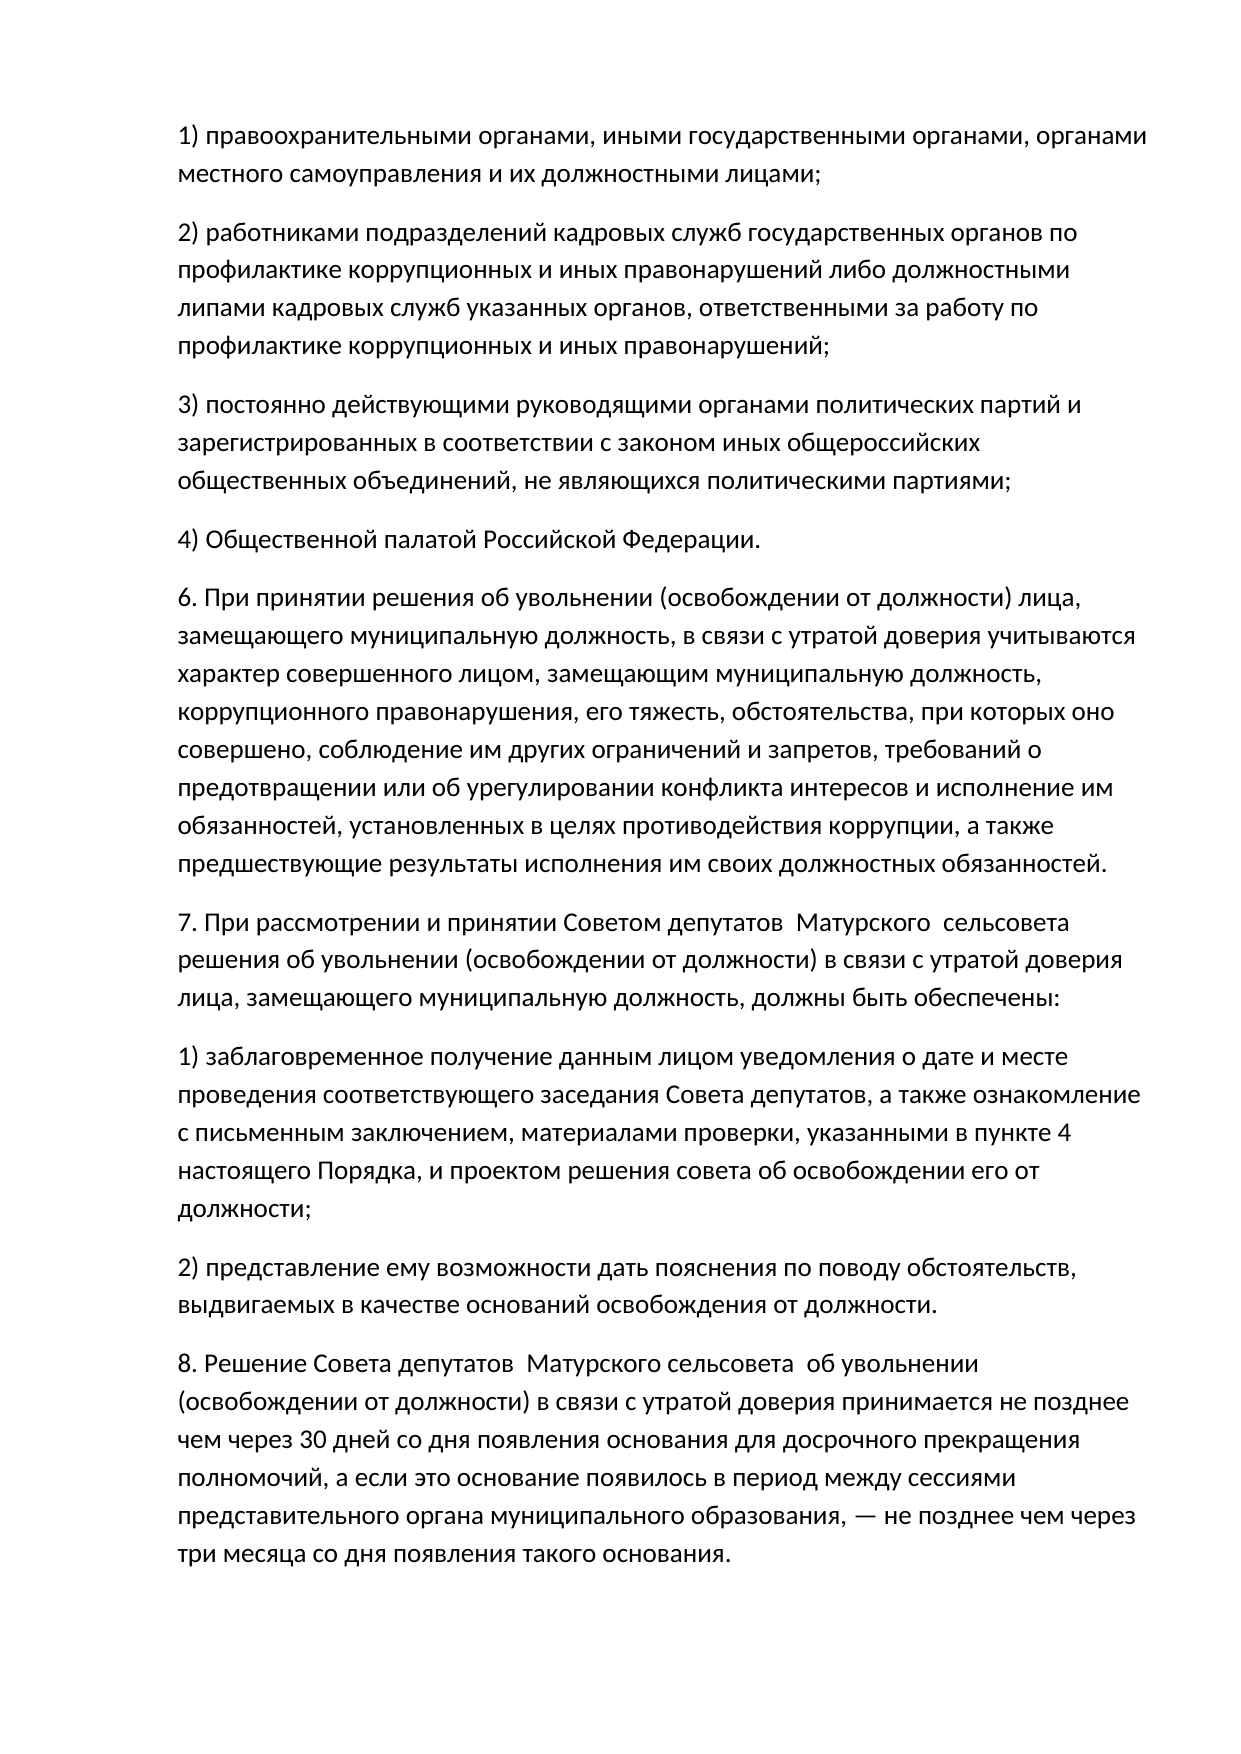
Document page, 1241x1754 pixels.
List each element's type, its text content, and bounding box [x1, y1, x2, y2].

text 2) работниками подразделений кадровых служб государственных органов по профилактике коррупционных и иных правонарушений либо должностными липами кадровых служб указанных органов, ответственными за работу по профилактике коррупционных и иных правонарушений; [177, 215, 1152, 362]
text 1) правоохранительными органами, иными государственными органами, органами местного самоуправления и их должностными лицами; [177, 118, 1152, 189]
text 7. При рассмотрении и принятии Советом депутатов Матурского сельсовета решения об увольнении (освобождении от должности) в связи с утратой доверия лица, замещающего муниципальную должность, должны быть обеспечены: [177, 905, 1152, 1014]
text 4) Общественной палатой Российской Федерации. [177, 522, 1152, 555]
text 1) заблаговременное получение данным лицом уведомления о дате и месте проведения соответствующего заседания Совета депутатов, а также ознакомление с письменным заключением, материалами проверки, указанными в пункте 4 настоящего Порядка, и проектом решения совета об освобождении его от должности; [177, 1039, 1152, 1224]
text 6. При принятии решения об увольнении (освобождении от должности) лица, замещающего муниципальную должность, в связи с утратой доверия учитываются характер совершенного лицом, замещающим муниципальную должность, коррупционного правонарушения, его тяжесть, обстоятельства, при которых оно совершено, соблюдение им других ограничений и запретов, требований о предотвращении или об урегулировании конфликта интересов и исполнение им обязанностей, установленных в целях противодействия коррупции, а также предшествующие результаты исполнения им своих должностных обязанностей. [177, 581, 1152, 879]
text 2) представление ему возможности дать пояснения по поводу обстоятельств, выдвигаемых в качестве оснований освобождения от должности. [177, 1250, 1152, 1321]
text 3) постоянно действующими руководящими органами политических партий и зарегистрированных в соответствии с законом иных общероссийских общественных объединений, не являющихся политическими партиями; [177, 387, 1152, 496]
text 8. Решение Совета депутатов Матурского сельсовета об увольнении (освобождении от должности) в связи с утратой доверия принимается не позднее чем через 30 дней со дня появления основания для досрочного прекращения полномочий, а если это основание появилось в период между сессиями представительного органа муниципального образования, — не позднее чем через три месяца со дня появления такого основания. [177, 1346, 1152, 1569]
